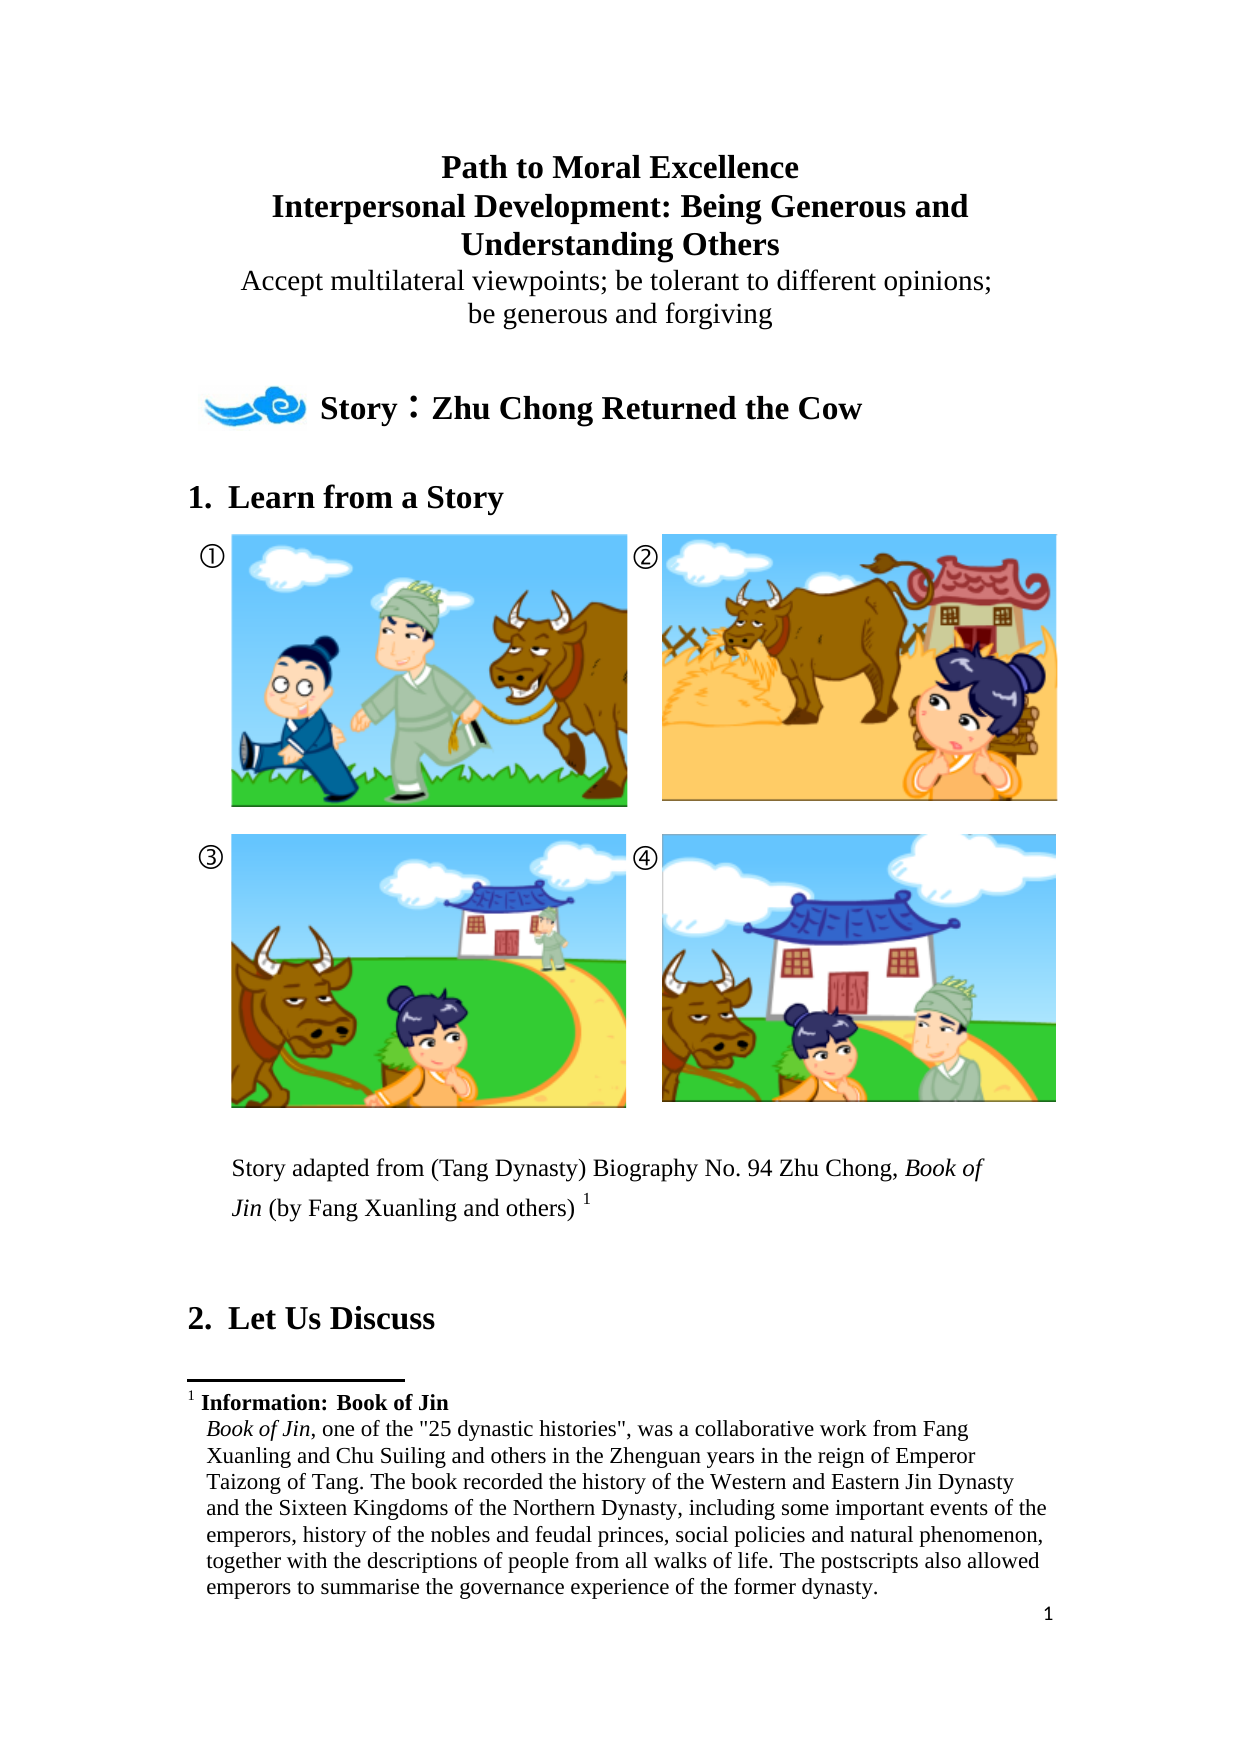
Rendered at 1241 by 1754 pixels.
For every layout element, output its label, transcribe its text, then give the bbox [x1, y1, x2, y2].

text Accept multilateral viewpoints; be tolerant to different opinions; be generous and forgiving [187, 263, 1053, 330]
list Let Us Discuss [187, 1298, 1053, 1337]
text Interpersonal Development: Being Generous and Understanding Others [187, 186, 1053, 263]
picture [662, 834, 1056, 1102]
picture [231, 534, 628, 807]
table_cell [635, 834, 1064, 1134]
text Story：Zhu Chong Returned the Cow [320, 367, 1053, 442]
table_header [635, 534, 1064, 834]
table_header [176, 534, 634, 834]
text Path to Moral Excellence [187, 148, 1053, 186]
picture [198, 385, 308, 431]
text Story adapted from (Tang Dynasty) Biography No. 94 Zhu Chong, Book of Jin (by Fang Xuanling and others) [231, 1153, 1053, 1222]
list Learn from a Story [187, 459, 1053, 534]
table_cell [176, 834, 634, 1134]
picture [662, 534, 1058, 801]
picture [231, 834, 627, 1108]
